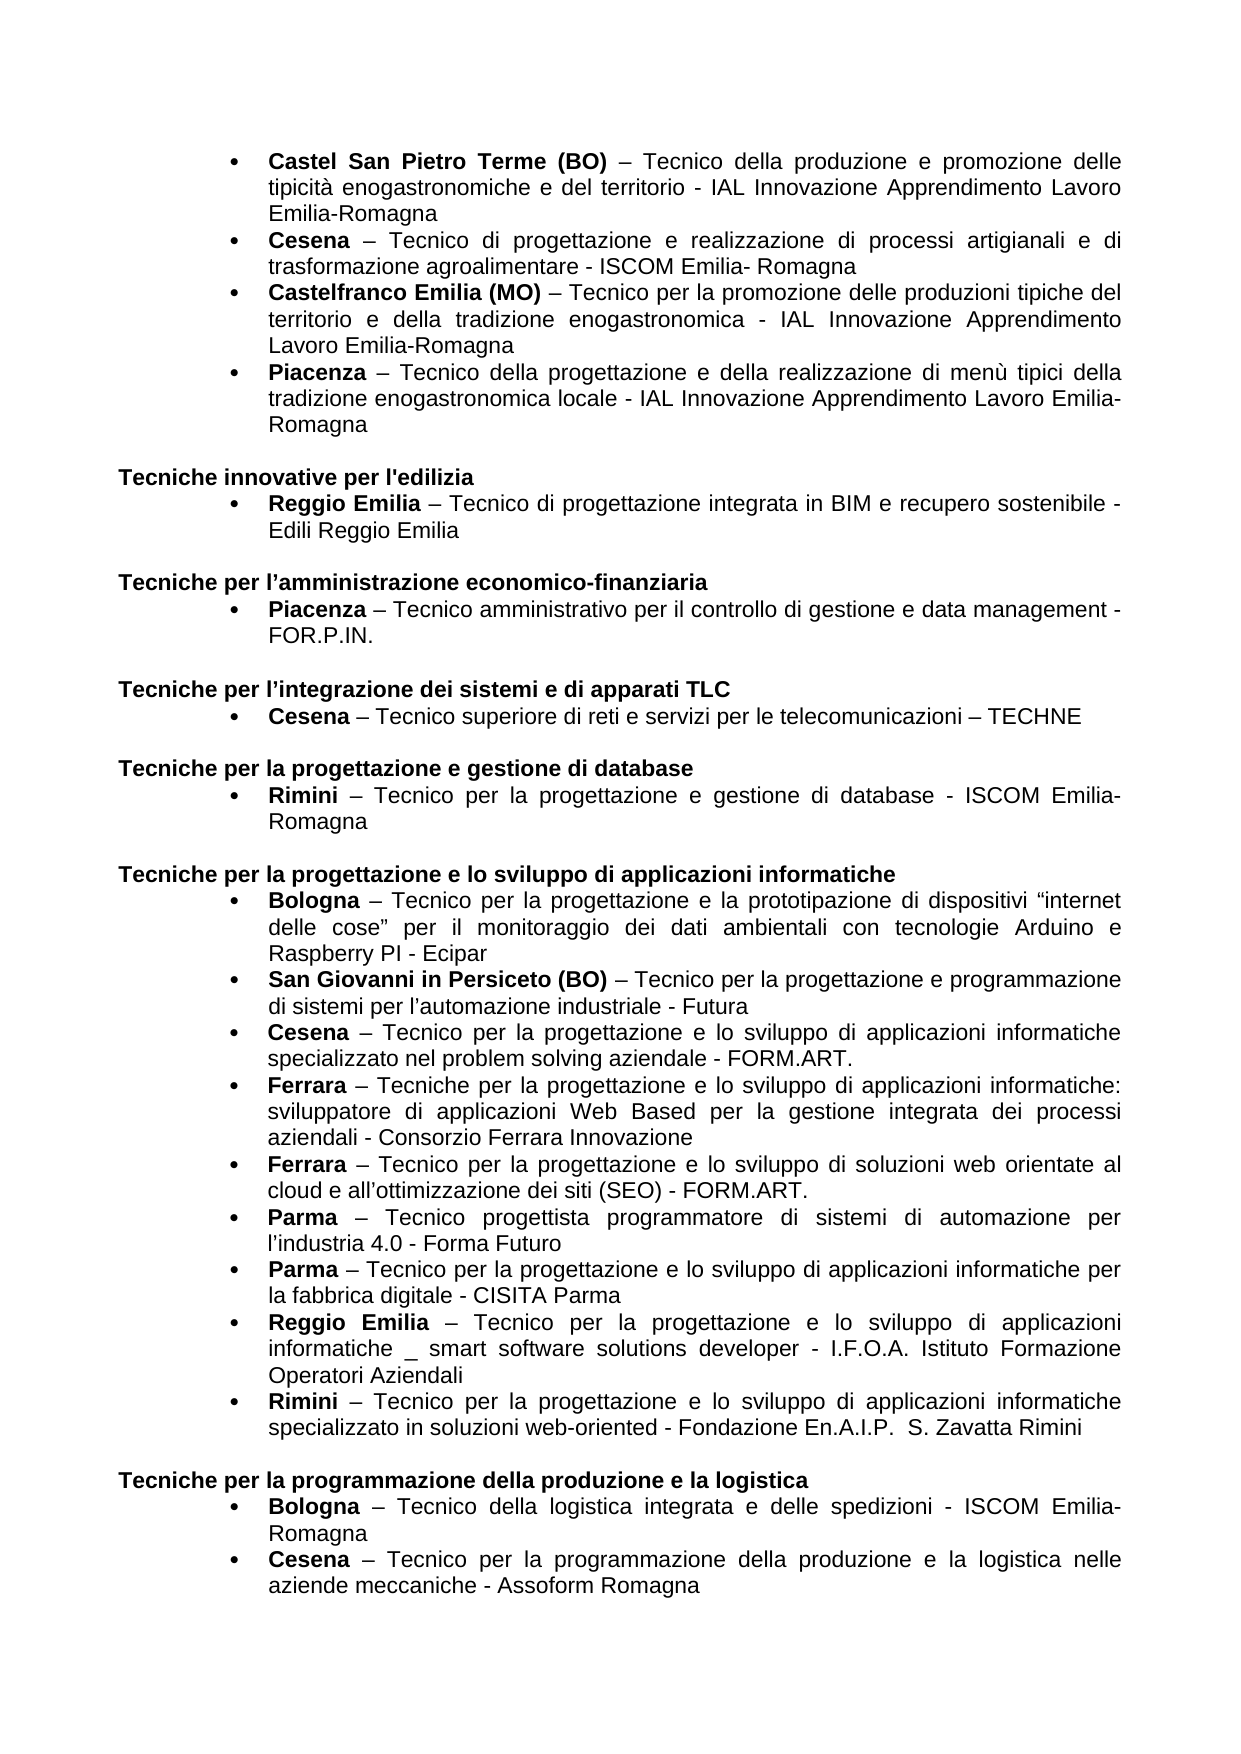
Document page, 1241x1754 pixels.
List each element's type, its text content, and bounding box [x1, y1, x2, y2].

list Reggio Emilia – Tecnico di progettazione integrata in BIM e recupero sostenibile - Edili Reggio Emilia [231, 490, 1122, 543]
list Ferrara – Tecniche per la progettazione e lo sviluppo di applicazioni informatiche: sviluppatore di applicazioni Web Based per la gestione integrata dei processi aziendali - Consorzio Ferrara Innovazione [230, 1072, 1122, 1151]
list Rimini – Tecnico per la progettazione e gestione di database - ISCOM Emilia- Romagna [231, 782, 1122, 834]
list Piacenza – Tecnico amministrativo per il controllo di gestione e data management - FOR.P.IN. [231, 596, 1122, 648]
list Cesena – Tecnico di progettazione e realizzazione di processi artigianali e di trasformazione agroalimentare - ISCOM Emilia- Romagna [231, 227, 1122, 279]
list Rimini – Tecnico per la progettazione e lo sviluppo di applicazioni informatiche specializzato in soluzioni web-oriented - Fondazione En.A.I.P. S. Zavatta Rimini [231, 1388, 1122, 1441]
list Ferrara – Tecnico per la progettazione e lo sviluppo di soluzioni web orientate al cloud e all’ottimizzazione dei siti (SEO) - FORM.ART. [230, 1151, 1122, 1203]
text Tecniche per l’amministrazione economico-finanziaria [118, 569, 1122, 596]
text Tecniche per l’integrazione dei sistemi e di apparati TLC [118, 676, 1122, 703]
list Parma – Tecnico progettista programmatore di sistemi di automazione per l’industria 4.0 - Forma Futuro [230, 1203, 1122, 1256]
text Tecniche per la programmazione della produzione e la logistica [118, 1467, 1122, 1493]
list Castelfranco Emilia (MO) – Tecnico per la promozione delle produzioni tipiche del territorio e della tradizione enogastronomica - IAL Innovazione Apprendimento Lavoro Emilia-Romagna [231, 279, 1122, 358]
list Bologna – Tecnico della logistica integrata e delle spedizioni - ISCOM Emilia- Romagna [231, 1493, 1122, 1546]
list Bologna – Tecnico per la progettazione e la prototipazione di dispositivi “internet delle cose” per il monitoraggio dei dati ambientali con tecnologie Arduino e Raspberry PI - Ecipar [231, 887, 1122, 966]
list Piacenza – Tecnico della progettazione e della realizzazione di menù tipici della tradizione enogastronomica locale - IAL Innovazione Apprendimento Lavoro Emilia-Romagna [231, 358, 1122, 437]
list Castel San Pietro Terme (BO) – Tecnico della produzione e promozione delle tipicità enogastronomiche e del territorio - IAL Innovazione Apprendimento Lavoro Emilia-Romagna [231, 148, 1122, 227]
list San Giovanni in Persiceto (BO) – Tecnico per la progettazione e programmazione di sistemi per l’automazione industriale - Futura [231, 966, 1122, 1019]
text Tecniche per la progettazione e gestione di database [118, 755, 1122, 782]
list Cesena – Tecnico superiore di reti e servizi per le telecomunicazioni – TECHNE [231, 703, 1122, 729]
list Cesena – Tecnico per la progettazione e lo sviluppo di applicazioni informatiche specializzato nel problem solving aziendale - FORM.ART. [230, 1019, 1122, 1072]
list Parma – Tecnico per la progettazione e lo sviluppo di applicazioni informatiche per la fabbrica digitale - CISITA Parma [231, 1256, 1122, 1309]
text Tecniche per la progettazione e lo sviluppo di applicazioni informatiche [118, 861, 1122, 887]
text Tecniche innovative per l'edilizia [118, 464, 1122, 490]
list Cesena – Tecnico per la programmazione della produzione e la logistica nelle aziende meccaniche - Assoform Romagna [231, 1546, 1122, 1599]
list Reggio Emilia – Tecnico per la progettazione e lo sviluppo di applicazioni informatiche _ smart software solutions developer - I.F.O.A. Istituto Formazione Operatori Aziendali [231, 1309, 1122, 1388]
